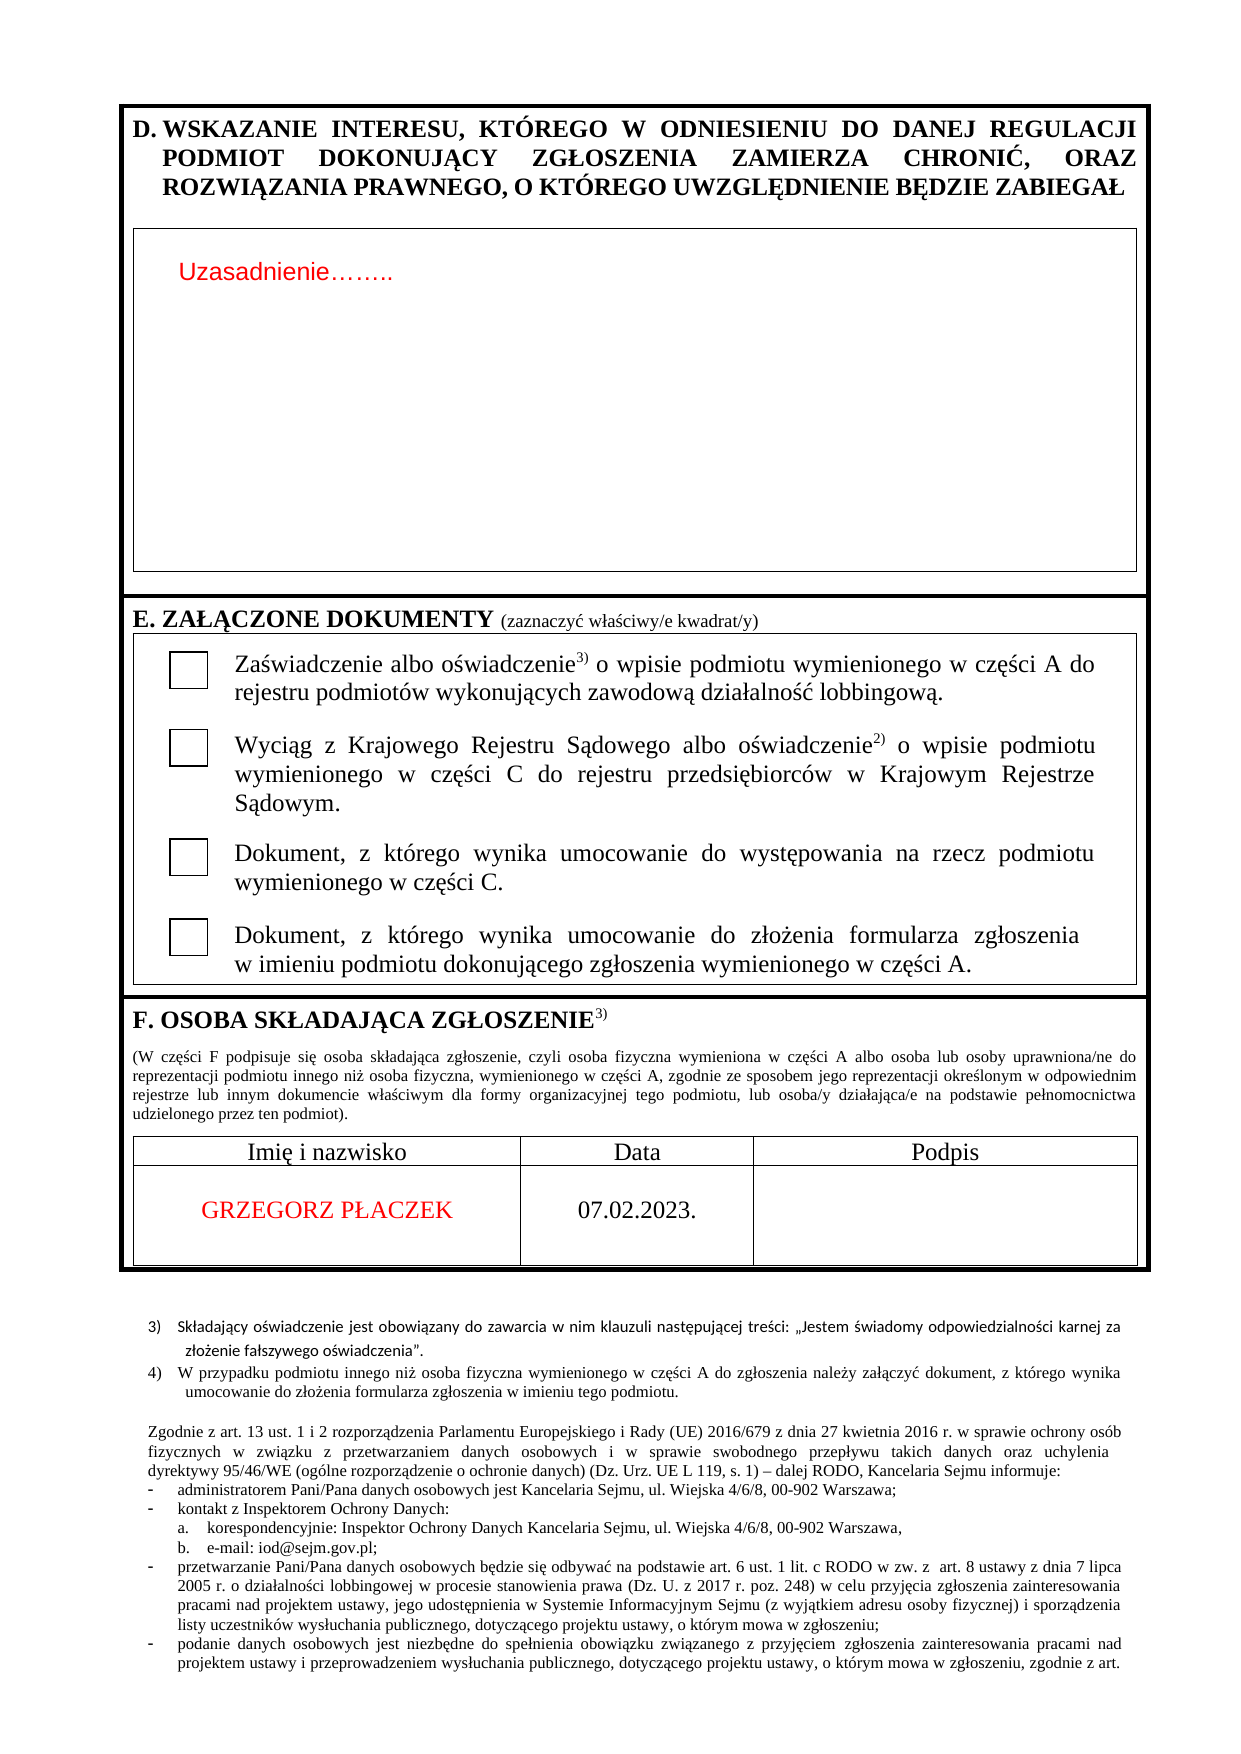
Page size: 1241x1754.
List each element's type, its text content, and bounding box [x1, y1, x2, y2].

list Składający oświadczenie jest obowiązany do zawarcia w nim klauzuli następującej treści: „Jestem świadomy odpowiedzialności karnej za złożenie fałszywego oświadczenia”. [148, 1316, 1122, 1360]
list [148, 1633, 1122, 1672]
text Zgodnie z art. 13 ust. 1 i 2 rozporządzenia Parlamentu Europejskiego i Rady (UE) 2016/679 z dnia 27 kwietnia 2016 r. w sprawie ochrony osób fizycznych w związku z przetwarzaniem danych osobowych i w sprawie swobodnego przepływu takich danych oraz uchylenia dyrektywy 95/46/WE (ogólne rozporządzenie o ochronie danych) (Dz. Urz. UE L 119, s. 1) – dalej RODO, Kancelaria Sejmu informuje: [148, 1422, 1122, 1480]
list e-mail: iod@sejm.gov.pl; [177, 1537, 1122, 1557]
list W przypadku podmiotu innego niż osoba fizyczna wymienionego w części A do zgłoszenia należy załączyć dokument, z którego wynika umocowanie do złożenia formularza zgłoszenia w imieniu tego podmiotu. [148, 1363, 1122, 1401]
table_cell F. OSOBA SKŁADAJĄCA ZGŁOSZENIE3) (W części F podpisuje się osoba składająca zgłoszenie, czyli osoba fizyczna wymieniona w części A albo osoba lub osoby uprawniona/ne do reprezentacji podmiotu innego niż osoba fizyczna, wymienionego w części A, zgodnie ze sposobem jego reprezentacji określonym w odpowiednim rejestrze lub innym dokumencie właściwym dla formy organizacyjnej tego podmiotu, lub osoba/y działająca/e na podstawie pełnomocnictwa udzielonego przez ten podmiot). [124, 999, 1146, 1267]
list administratorem Pani/Pana danych osobowych jest Kancelaria Sejmu, ul. Wiejska 4/6/8, 00-902 Warszawa; [148, 1480, 1122, 1499]
list korespondencyjnie: Inspektor Ochrony Danych Kancelaria Sejmu, ul. Wiejska 4/6/8, 00-902 Warszawa, [177, 1518, 1122, 1537]
list przetwarzanie Pani/Pana danych osobowych będzie się odbywać na podstawie art. 6 ust. 1 lit. c RODO w zw. z art. 8 ustawy z dnia 7 lipca 2005 r. o działalności lobbingowej w procesie stanowienia prawa (Dz. U. z 2017 r. poz. 248) w celu przyjęcia zgłoszenia zainteresowania pracami nad projektem ustawy, jego udostępnienia w Systemie Informacyjnym Sejmu (z wyjątkiem adresu osoby fizycznej) i sporządzenia listy uczestników wysłuchania publicznego, dotyczącego projektu ustawy, o którym mowa w zgłoszeniu; [148, 1557, 1122, 1633]
table_header D. WSKAZANIE INTERESU, KTÓREGO W ODNIESIENIU DO DANEJ REGULACJI PODMIOT DOKONUJĄCY ZGŁOSZENIA ZAMIERZA CHRONIĆ, ORAZ ROZWIĄZANIA PRAWNEGO, O KTÓREGO UWZGLĘDNIENIE BĘDZIE ZABIEGAŁ [124, 108, 1146, 593]
list kontakt z Inspektorem Ochrony Danych: [148, 1499, 1122, 1518]
table_cell E. ZAŁĄCZONE DOKUMENTY (zaznaczyć właściwy/e kwadrat/y) [124, 598, 1146, 994]
